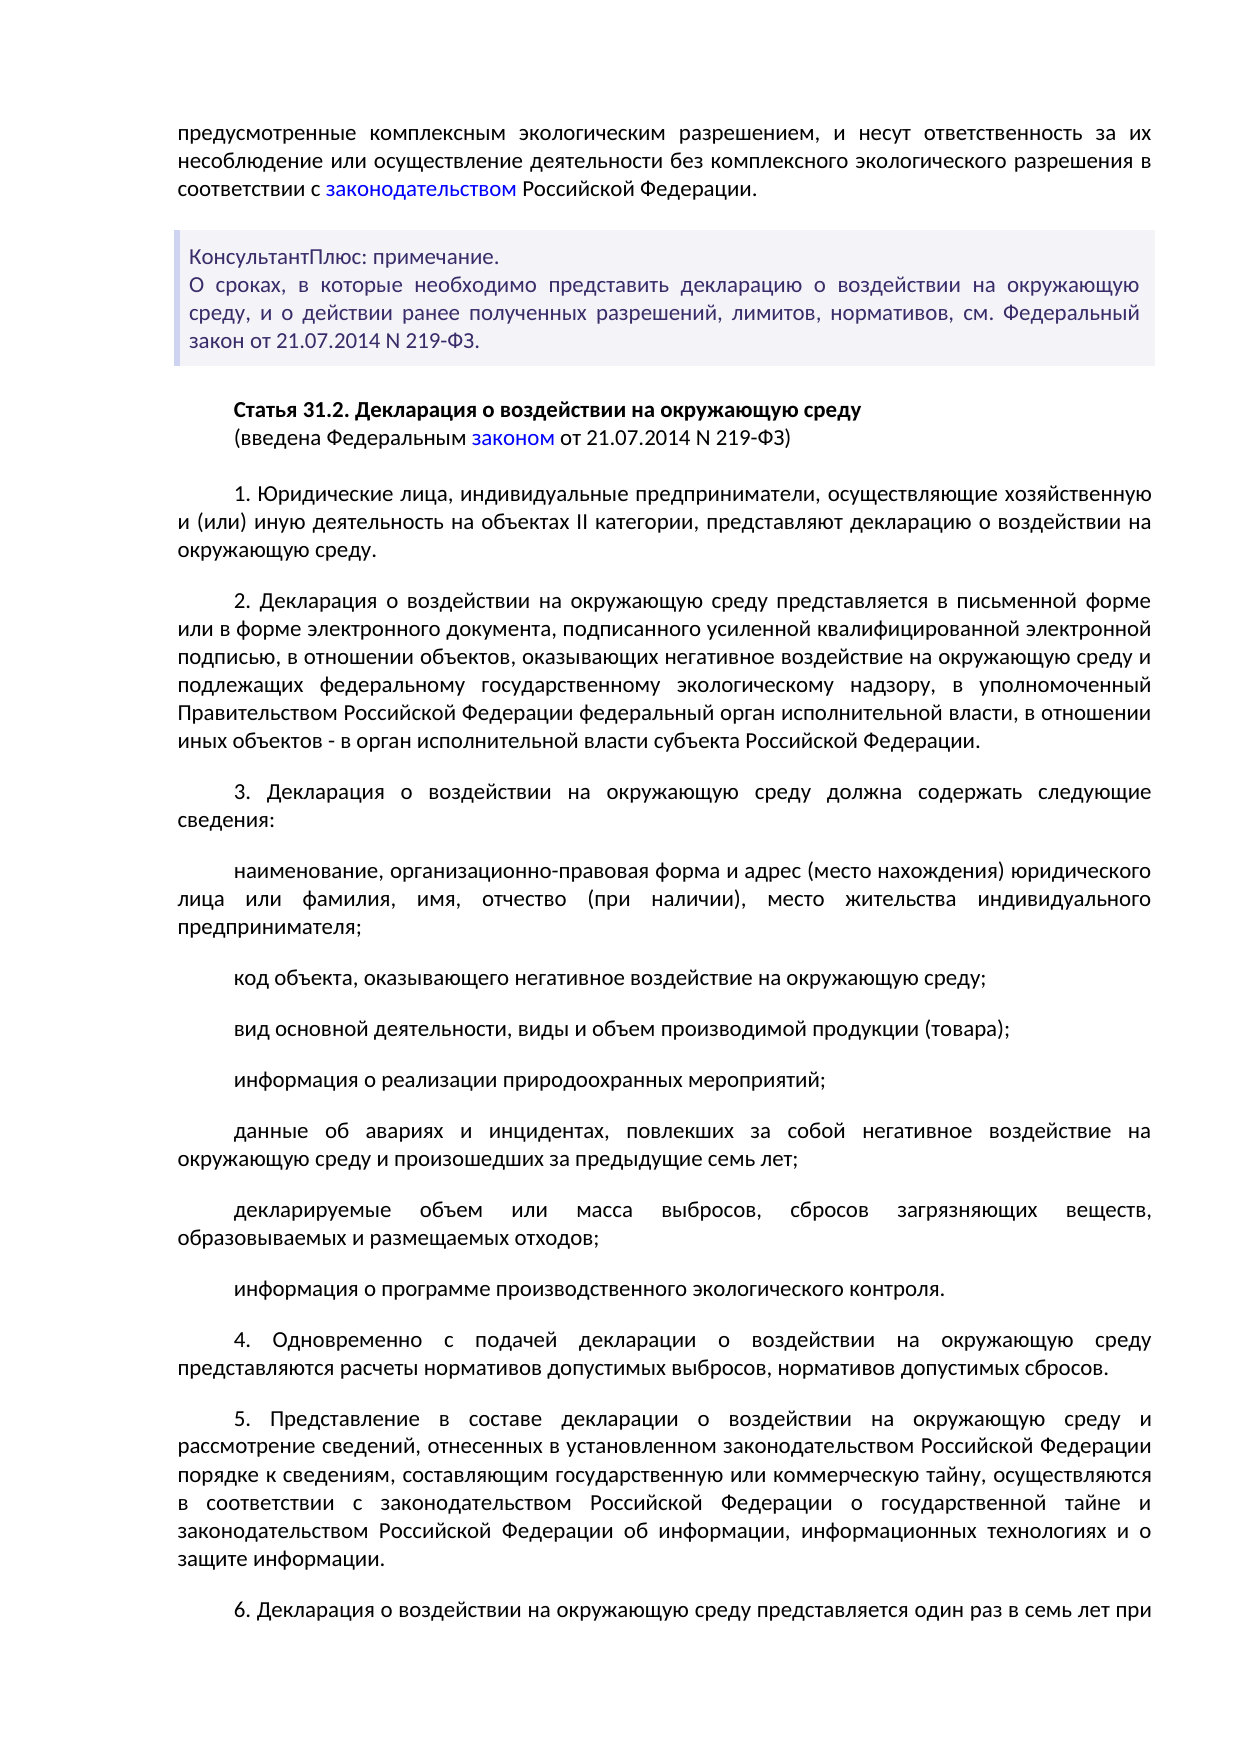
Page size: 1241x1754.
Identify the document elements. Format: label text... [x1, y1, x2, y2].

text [177, 1595, 1152, 1623]
text 4. Одновременно с подачей декларации о воздействии на окружающую среду представляются расчеты нормативов допустимых выбросов, нормативов допустимых сбросов. [177, 1325, 1152, 1381]
text декларируемые объем или масса выбросов, сбросов загрязняющих веществ, образовываемых и размещаемых отходов; [177, 1195, 1152, 1251]
text 1. Юридические лица, индивидуальные предприниматели, осуществляющие хозяйственную и (или) иную деятельность на объектах II категории, представляют декларацию о воздействии на окружающую среду. [177, 479, 1152, 563]
text наименование, организационно-правовая форма и адрес (место нахождения) юридического лица или фамилия, имя, отчество (при наличии), место жительства индивидуального предпринимателя; [177, 856, 1152, 940]
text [177, 118, 1152, 202]
text информация о программе производственного экологического контроля. [177, 1274, 1152, 1302]
text 2. Декларация о воздействии на окружающую среду представляется в письменной форме или в форме электронного документа, подписанного усиленной квалифицированной электронной подписью, в отношении объектов, оказывающих негативное воздействие на окружающую среду и подлежащих федеральному государственному экологическому надзору, в уполномоченный Правительством Российской Федерации федеральный орган исполнительной власти, в отношении иных объектов - в орган исполнительной власти субъекта Российской Федерации. [177, 586, 1152, 754]
text 5. Представление в составе декларации о воздействии на окружающую среду и рассмотрение сведений, отнесенных в установленном законодательством Российской Федерации порядке к сведениям, составляющим государственную или коммерческую тайну, осуществляются в соответствии с законодательством Российской Федерации о государственной тайне и законодательством Российской Федерации об информации, информационных технологиях и о защите информации. [177, 1404, 1152, 1572]
title Статья 31.2. Декларация о воздействии на окружающую среду [177, 395, 1152, 423]
text информация о реализации природоохранных мероприятий; [177, 1065, 1152, 1093]
table_header КонсультантПлюс: примечание. О сроках, в которые необходимо представить декларацию о воздействии на окружающую среду, и о действии ранее полученных разрешений, лимитов, нормативов, см. Федеральный закон от 21.07.2014 N 219-ФЗ. [180, 230, 1149, 366]
text код объекта, оказывающего негативное воздействие на окружающую среду; [177, 963, 1152, 991]
text данные об авариях и инцидентах, повлекших за собой негативное воздействие на окружающую среду и произошедших за предыдущие семь лет; [177, 1116, 1152, 1172]
text (введена Федеральным законом от 21.07.2014 N 219-ФЗ) [177, 423, 1152, 451]
text вид основной деятельности, виды и объем производимой продукции (товара); [177, 1014, 1152, 1042]
text 3. Декларация о воздействии на окружающую среду должна содержать следующие сведения: [177, 777, 1152, 833]
